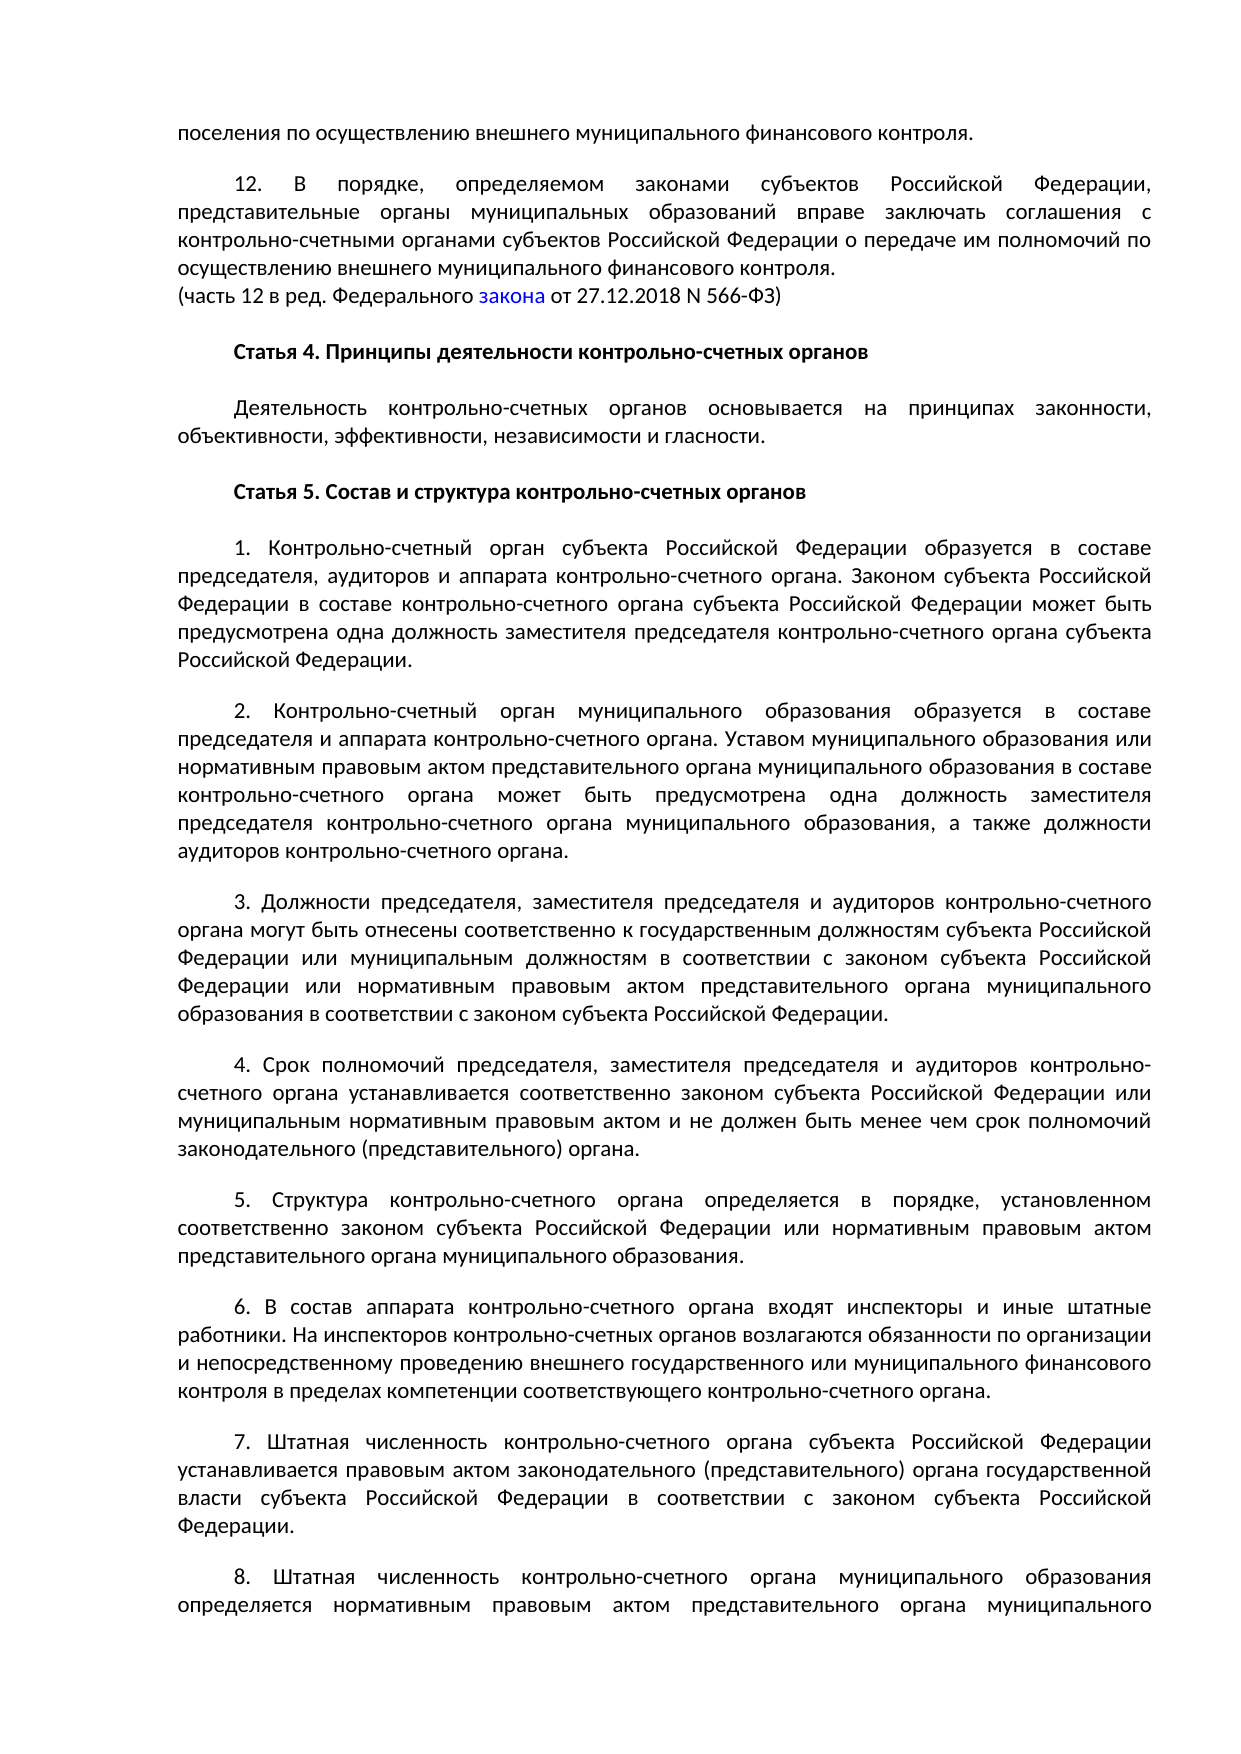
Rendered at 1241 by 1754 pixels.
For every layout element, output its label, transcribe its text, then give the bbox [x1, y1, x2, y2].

text 1. Контрольно-счетный орган субъекта Российской Федерации образуется в составе председателя, аудиторов и аппарата контрольно-счетного органа. Законом субъекта Российской Федерации в составе контрольно-счетного органа субъекта Российской Федерации может быть предусмотрена одна должность заместителя председателя контрольно-счетного органа субъекта Российской Федерации. [177, 533, 1152, 673]
text 4. Срок полномочий председателя, заместителя председателя и аудиторов контрольно-счетного органа устанавливается соответственно законом субъекта Российской Федерации или муниципальным нормативным правовым актом и не должен быть менее чем срок полномочий законодательного (представительного) органа. [177, 1050, 1152, 1162]
text 2. Контрольно-счетный орган муниципального образования образуется в составе председателя и аппарата контрольно-счетного органа. Уставом муниципального образования или нормативным правовым актом представительного органа муниципального образования в составе контрольно-счетного органа может быть предусмотрена одна должность заместителя председателя контрольно-счетного органа муниципального образования, а также должности аудиторов контрольно-счетного органа. [177, 696, 1152, 864]
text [177, 118, 1152, 146]
text 6. В состав аппарата контрольно-счетного органа входят инспекторы и иные штатные работники. На инспекторов контрольно-счетных органов возлагаются обязанности по организации и непосредственному проведению внешнего государственного или муниципального финансового контроля в пределах компетенции соответствующего контрольно-счетного органа. [177, 1292, 1152, 1404]
title Статья 5. Состав и структура контрольно-счетных органов [177, 477, 1152, 505]
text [177, 1562, 1152, 1618]
text (часть 12 в ред. Федерального закона от 27.12.2018 N 566-ФЗ) [177, 281, 1152, 309]
text 12. В порядке, определяемом законами субъектов Российской Федерации, представительные органы муниципальных образований вправе заключать соглашения с контрольно-счетными органами субъектов Российской Федерации о передаче им полномочий по осуществлению внешнего муниципального финансового контроля. [177, 169, 1152, 281]
text Деятельность контрольно-счетных органов основывается на принципах законности, объективности, эффективности, независимости и гласности. [177, 393, 1152, 449]
text 7. Штатная численность контрольно-счетного органа субъекта Российской Федерации устанавливается правовым актом законодательного (представительного) органа государственной власти субъекта Российской Федерации в соответствии с законом субъекта Российской Федерации. [177, 1427, 1152, 1539]
text 3. Должности председателя, заместителя председателя и аудиторов контрольно-счетного органа могут быть отнесены соответственно к государственным должностям субъекта Российской Федерации или муниципальным должностям в соответствии с законом субъекта Российской Федерации или нормативным правовым актом представительного органа муниципального образования в соответствии с законом субъекта Российской Федерации. [177, 887, 1152, 1027]
title Статья 4. Принципы деятельности контрольно-счетных органов [177, 337, 1152, 365]
text 5. Структура контрольно-счетного органа определяется в порядке, установленном соответственно законом субъекта Российской Федерации или нормативным правовым актом представительного органа муниципального образования. [177, 1185, 1152, 1269]
